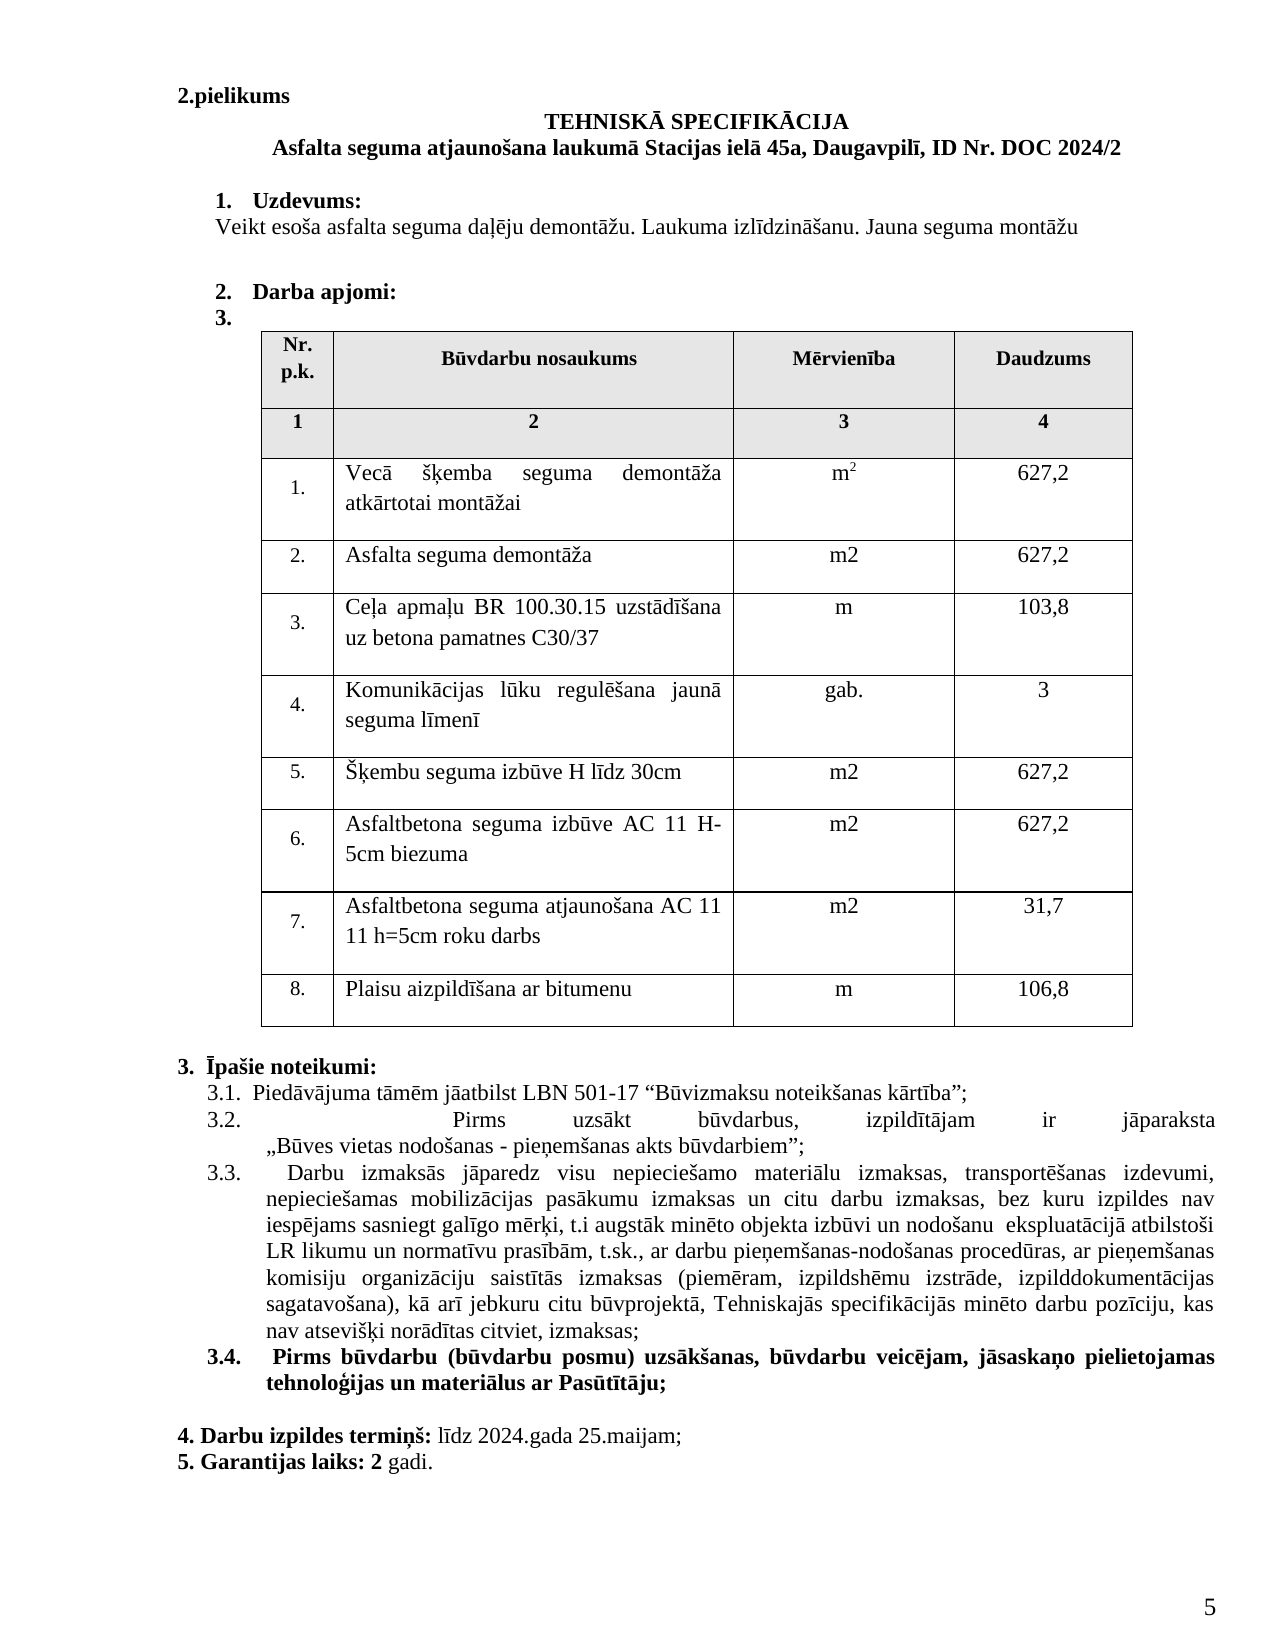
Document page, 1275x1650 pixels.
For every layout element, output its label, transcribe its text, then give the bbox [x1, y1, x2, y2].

text Veikt esoša asfalta seguma daļēju demontāžu. Laukuma izlīdzināšanu. Jauna seguma montāžu [177, 213, 1216, 240]
text 5. Garantijas laiks: 2 gadi. [177, 1448, 1216, 1475]
table_cell Asfalta seguma demontāža [334, 541, 733, 592]
text Asfalta seguma atjaunošana laukumā Stacijas ielā 45a, Daugavpilī, ID Nr. DOC 2024/2 [177, 134, 1216, 161]
table_cell Šķembu seguma izbūve H līdz 30cm [334, 758, 733, 809]
list Piedāvājuma tāmēm jāatbilst LBN 501-17 “Būvizmaksu noteikšanas kārtība”; [207, 1079, 1216, 1106]
table_cell Plaisu aizpildīšana ar bitumenu [334, 975, 733, 1026]
table_cell m2 [734, 758, 954, 809]
table_header Būvdarbu nosaukums [334, 332, 733, 408]
table_cell m [734, 594, 954, 675]
text TEHNISKĀ SPECIFIKĀCIJA [177, 108, 1216, 134]
table_cell m2 [734, 893, 954, 974]
table_cell 5. [262, 758, 333, 809]
table_cell m [734, 975, 954, 1026]
table_cell 31,7 [955, 893, 1132, 974]
table_cell 3. [262, 594, 333, 675]
table_header Daudzums [955, 332, 1132, 408]
table_cell Asfaltbetona seguma izbūve AC 11 H-5cm biezuma [334, 810, 733, 891]
list Darba apjomi: [215, 278, 1216, 304]
table_cell 3 [955, 676, 1132, 757]
table_cell 627,2 [955, 541, 1132, 592]
table_header Nr. p.k. [262, 332, 333, 408]
table_cell Komunikācijas lūku regulēšana jaunā seguma līmenī [334, 676, 733, 757]
table_cell 6. [262, 810, 333, 891]
table_cell 1. [262, 459, 333, 540]
table_cell m2 [734, 459, 954, 540]
table_cell Ceļa apmaļu BR 100.30.15 uzstādīšana uz betona pamatnes C30/37 [334, 594, 733, 675]
table_cell gab. [734, 676, 954, 757]
table_cell 3 [734, 409, 954, 458]
text 4. Darbu izpildes termiņš: līdz 2024.gada 25.maijam; [177, 1422, 1216, 1448]
table_cell 8. [262, 975, 333, 1026]
table_cell 103,8 [955, 594, 1132, 675]
table_cell 4. [262, 676, 333, 757]
list Pirms uzsākt būvdarbus, izpildītājam ir jāparaksta „Būves vietas nodošanas - pieņemšanas akts būvdarbiem”; [207, 1106, 1216, 1158]
table_cell 627,2 [955, 459, 1132, 540]
table_cell m2 [734, 810, 954, 891]
table_cell m2 [734, 541, 954, 592]
table_header Mērvienība [734, 332, 954, 408]
table_cell 627,2 [955, 810, 1132, 891]
table_cell Asfaltbetona seguma atjaunošana AC 11 11 h=5cm roku darbs [334, 893, 733, 974]
list Uzdevums: [215, 187, 1216, 213]
table_cell 7. [262, 893, 333, 974]
table_cell 2. [262, 541, 333, 592]
table_cell 106,8 [955, 975, 1132, 1026]
table_cell 4 [955, 409, 1132, 458]
table_cell 2 [334, 409, 733, 458]
text 3. Īpašie noteikumi: [177, 1053, 1216, 1079]
list Pirms būvdarbu (būvdarbu posmu) uzsākšanas, būvdarbu veicējam, jāsaskaņo pielietojamas tehnoloģijas un materiālus ar Pasūtītāju; [207, 1343, 1216, 1396]
text 2.pielikums [177, 82, 1216, 108]
list Darbu izmaksās jāparedz visu nepieciešamo materiālu izmaksas, transportēšanas izdevumi, nepieciešamas mobilizācijas pasākumu izmaksas un citu darbu izmaksas, bez kuru izpildes nav iespējams sasniegt galīgo mērķi, t.i augstāk minēto objekta izbūvi un nodošanu ekspluatācijā atbilstoši LR likumu un normatīvu prasībām, t.sk., ar darbu pieņemšanas-nodošanas procedūras, ar pieņemšanas komisiju organizāciju saistītās izmaksas (piemēram, izpildshēmu izstrāde, izpilddokumentācijas sagatavošana), kā arī jebkuru citu būvprojektā, Tehniskajās specifikācijās minēto darbu pozīciju, kas nav atsevišķi norādītas citviet, izmaksas; [207, 1158, 1216, 1343]
table_cell 627,2 [955, 758, 1132, 809]
table_cell Vecā šķemba seguma demontāža atkārtotai montāžai [334, 459, 733, 540]
table_cell 1 [262, 409, 333, 458]
